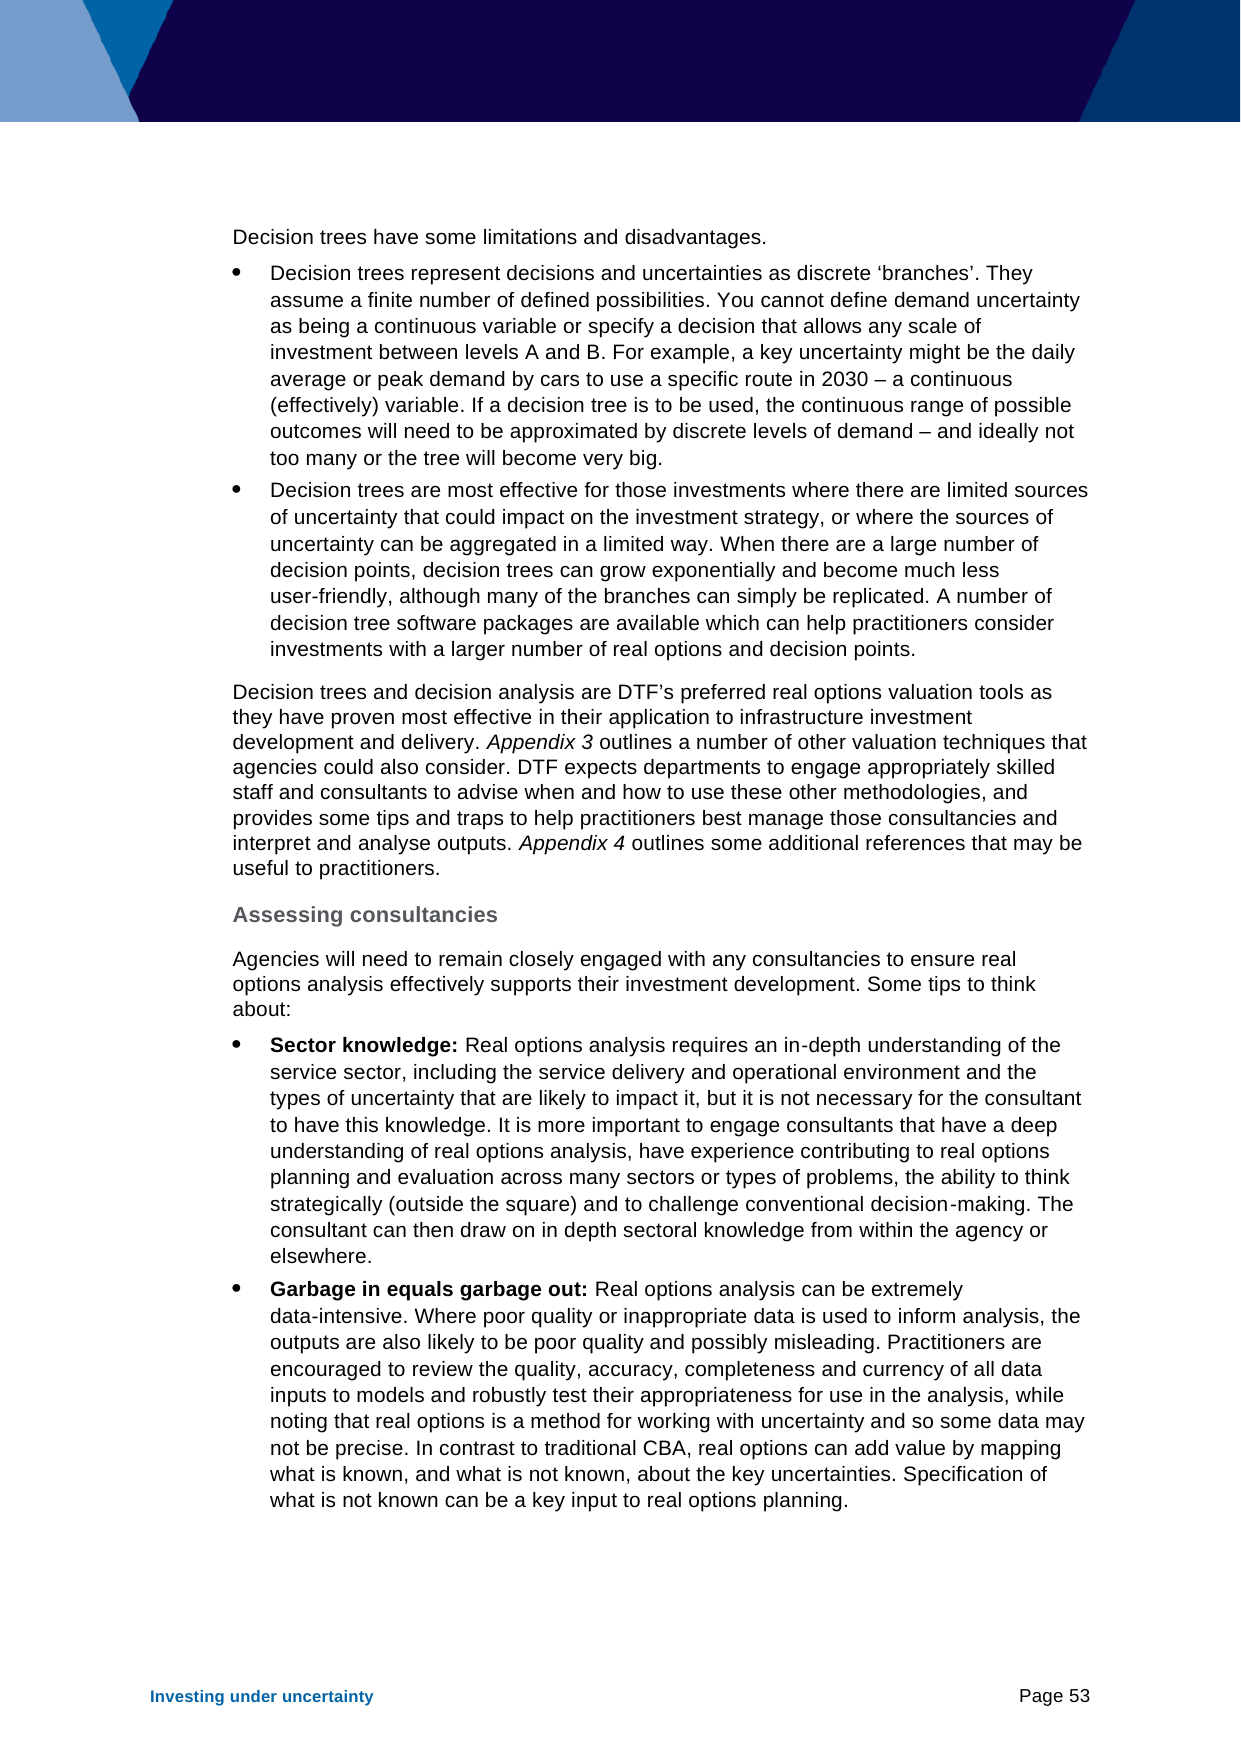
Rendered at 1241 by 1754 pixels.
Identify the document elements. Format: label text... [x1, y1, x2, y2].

text Sector knowledge: Real options analysis requires an in-depth understanding of the service sector, including the service delivery and operational environment and the types of uncertainty that are likely to impact it, but it is not necessary for the consultant to have this knowledge. It is more important to engage consultants that have a deep understanding of real options analysis, have experience contributing to real options planning and evaluation across many sectors or types of problems, the ability to think strategically (outside the square) and to challenge conventional decision-making. The consultant can then draw on in depth sectoral knowledge from within the agency or elsewhere. [232, 1033, 1090, 1268]
text Decision trees have some limitations and disadvantages. [232, 225, 1090, 249]
text Garbage in equals garbage out: Real options analysis can be extremely data-intensive. Where poor quality or inappropriate data is used to inform analysis, the outputs are also likely to be poor quality and possibly misleading. Practitioners are encouraged to review the quality, accuracy, completeness and currency of all data inputs to models and robustly test their appropriateness for use in the analysis, while noting that real options is a method for working with uncertainty and so some data may not be precise. In contrast to traditional CBA, real options can add value by mapping what is known, and what is not known, about the key uncertainties. Specification of what is not known can be a key input to real options planning. [232, 1277, 1090, 1512]
text Agencies will need to remain closely engaged with any consultancies to ensure real options analysis effectively supports their investment development. Some tips to think about: [232, 947, 1090, 1021]
text Decision trees and decision analysis are DTF’s preferred real options valuation tools as they have proven most effective in their application to infrastructure investment development and delivery. Appendix 3 outlines a number of other valuation techniques that agencies could also consider. DTF expects departments to engage appropriately skilled staff and consultants to advise when and how to use these other methodologies, and provides some tips and traps to help practitioners best manage those consultancies and interpret and analyse outputs. Appendix 4 outlines some additional references that may be useful to practitioners. [232, 680, 1090, 879]
picture [0, 0, 1241, 122]
text Decision trees are most effective for those investments where there are limited sources of uncertainty that could impact on the investment strategy, or where the sources of uncertainty can be aggregated in a limited way. When there are a large number of decision points, decision trees can grow exponentially and become much less user-friendly, although many of the branches can simply be replicated. A number of decision tree software packages are available which can help practitioners consider investments with a larger number of real options and decision points. [232, 478, 1090, 661]
text Decision trees represent decisions and uncertainties as discrete ‘branches’. They assume a finite number of defined possibilities. You cannot define demand uncertainty as being a continuous variable or specify a decision that allows any scale of investment between levels A and B. For example, a key uncertainty might be the daily average or peak demand by cars to use a specific route in 2030 – a continuous (effectively) variable. If a decision tree is to be used, the continuous range of possible outcomes will need to be approximated by discrete levels of demand – and ideally not too many or the tree will become very big. [232, 261, 1090, 469]
subtitle Assessing consultancies [232, 901, 1090, 927]
